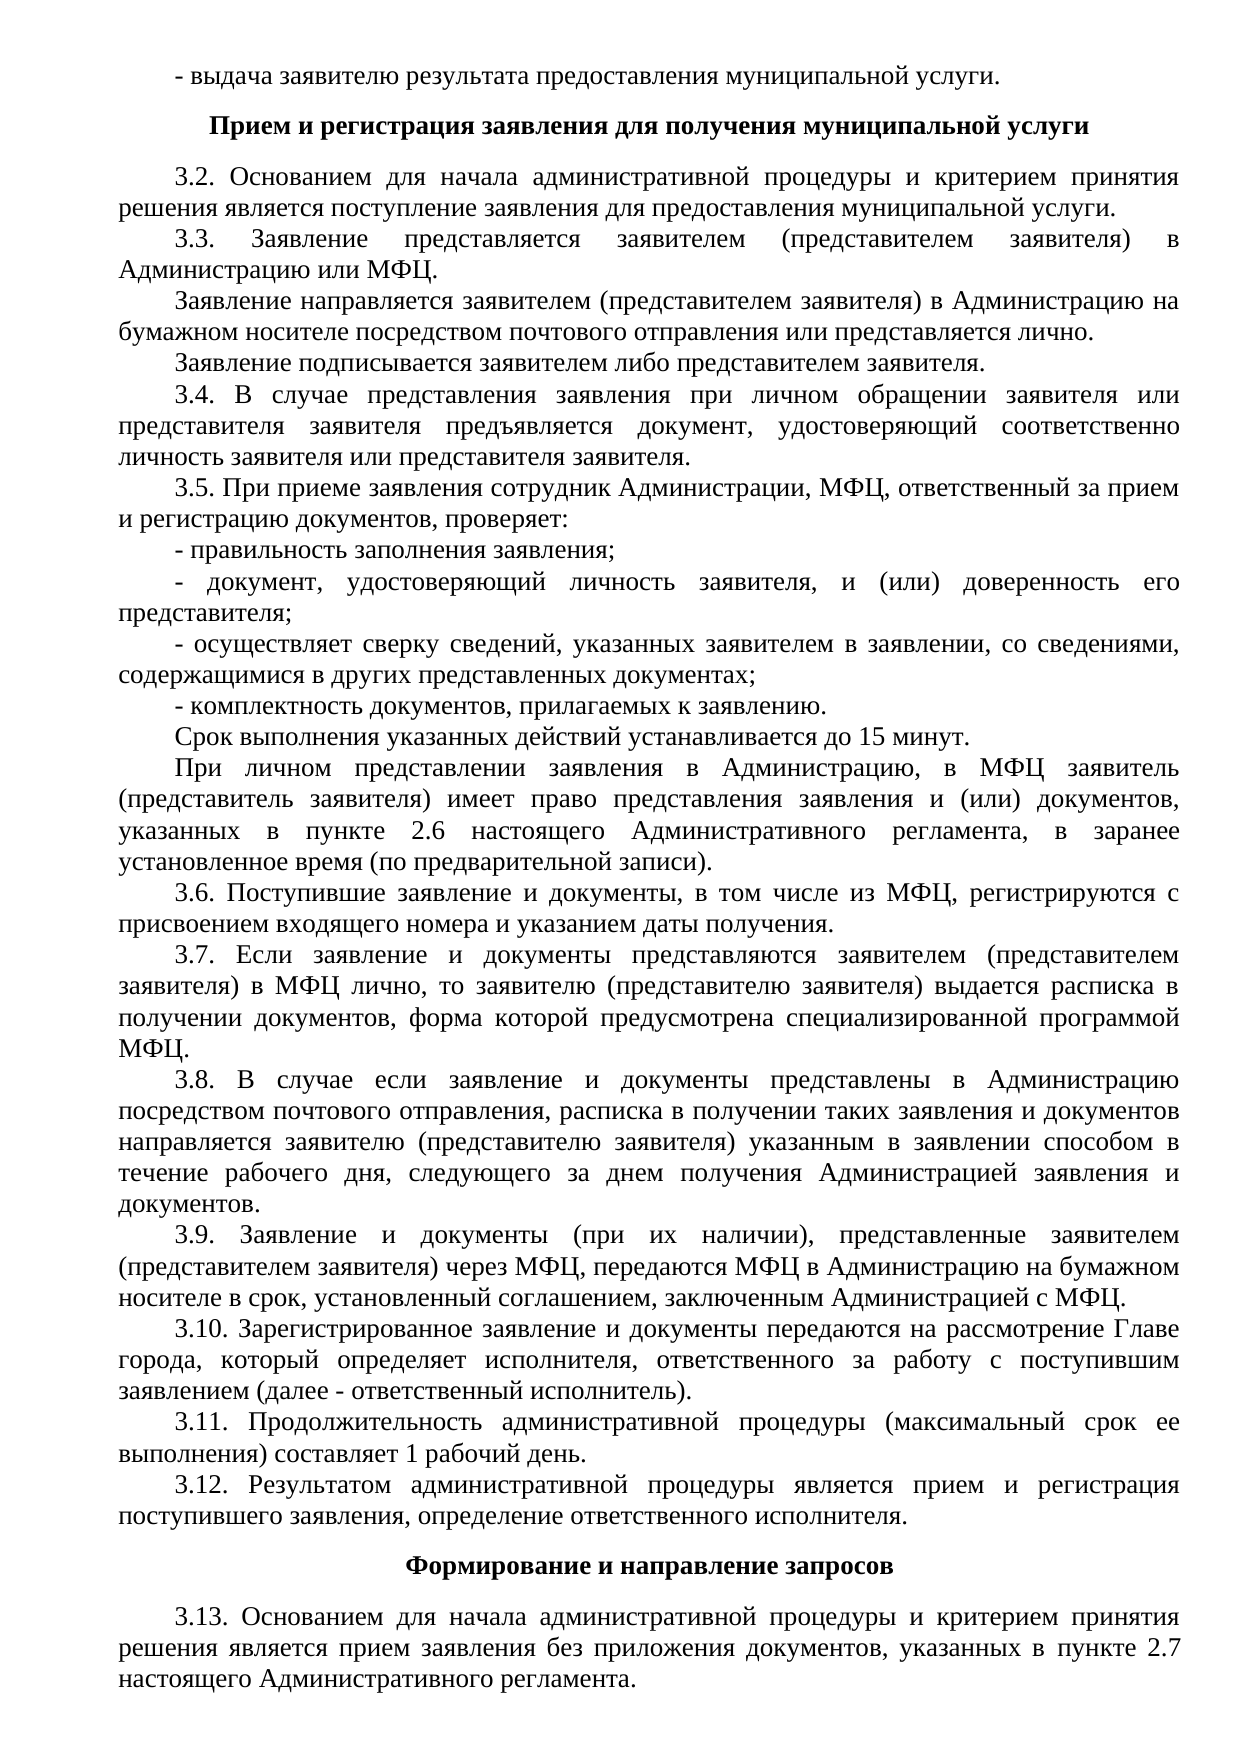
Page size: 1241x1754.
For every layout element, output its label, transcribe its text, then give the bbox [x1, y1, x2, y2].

text 3.7. Если заявление и документы представляются заявителем (представителем заявителя) в МФЦ лично, то заявителю (представителю заявителя) выдается расписка в получении документов, форма которой предусмотрена специализированной программой МФЦ. [118, 938, 1181, 1063]
text - правильность заполнения заявления; [118, 533, 1181, 564]
text - документ, удостоверяющий личность заявителя, и (или) доверенность его представителя; [118, 564, 1181, 627]
text - выдача заявителю результата предоставления муниципальной услуги. [118, 59, 1181, 90]
text 3.4. В случае представления заявления при личном обращении заявителя или представителя заявителя предъявляется документ, удостоверяющий соответственно личность заявителя или представителя заявителя. [118, 378, 1181, 471]
title Формирование и направление запросов [118, 1549, 1181, 1580]
text 3.13. Основанием для начала административной процедуры и критерием принятия решения является прием заявления без приложения документов, указанных в пункте 2.7 настоящего Административного регламента. [118, 1599, 1181, 1693]
text - комплектность документов, прилагаемых к заявлению. [118, 689, 1181, 720]
text 3.3. Заявление представляется заявителем (представителем заявителя) в Администрацию или МФЦ. [118, 222, 1181, 284]
title Прием и регистрация заявления для получения муниципальной услуги [118, 109, 1181, 141]
text 3.5. При приеме заявления сотрудник Администрации, МФЦ, ответственный за прием и регистрацию документов, проверяет: [118, 471, 1181, 533]
text 3.11. Продолжительность административной процедуры (максимальный срок ее выполнения) составляет 1 рабочий день. [118, 1406, 1181, 1468]
text 3.10. Зарегистрированное заявление и документы передаются на рассмотрение Главе города, который определяет исполнителя, ответственного за работу с поступившим заявлением (далее - ответственный исполнитель). [118, 1312, 1181, 1406]
text 3.6. Поступившие заявление и документы, в том числе из МФЦ, регистрируются с присвоением входящего номера и указанием даты получения. [118, 876, 1181, 938]
text Срок выполнения указанных действий устанавливается до 15 минут. [118, 720, 1181, 751]
text Заявление подписывается заявителем либо представителем заявителя. [118, 347, 1181, 378]
text Заявление направляется заявителем (представителем заявителя) в Администрацию на бумажном носителе посредством почтового отправления или представляется лично. [118, 284, 1181, 347]
text 3.2. Основанием для начала административной процедуры и критерием принятия решения является поступление заявления для предоставления муниципальной услуги. [118, 160, 1181, 222]
text 3.9. Заявление и документы (при их наличии), представленные заявителем (представителем заявителя) через МФЦ, передаются МФЦ в Администрацию на бумажном носителе в срок, установленный соглашением, заключенным Администрацией с МФЦ. [118, 1219, 1181, 1312]
text 3.8. В случае если заявление и документы представлены в Администрацию посредством почтового отправления, расписка в получении таких заявления и документов направляется заявителю (представителю заявителя) указанным в заявлении способом в течение рабочего дня, следующего за днем получения Администрацией заявления и документов. [118, 1063, 1181, 1219]
text При личном представлении заявления в Администрацию, в МФЦ заявитель (представитель заявителя) имеет право представления заявления и (или) документов, указанных в пункте 2.6 настоящего Административного регламента, в заранее установленное время (по предварительной записи). [118, 751, 1181, 876]
text 3.12. Результатом административной процедуры является прием и регистрация поступившего заявления, определение ответственного исполнителя. [118, 1468, 1181, 1530]
text - осуществляет сверку сведений, указанных заявителем в заявлении, со сведениями, содержащимися в других представленных документах; [118, 627, 1181, 689]
